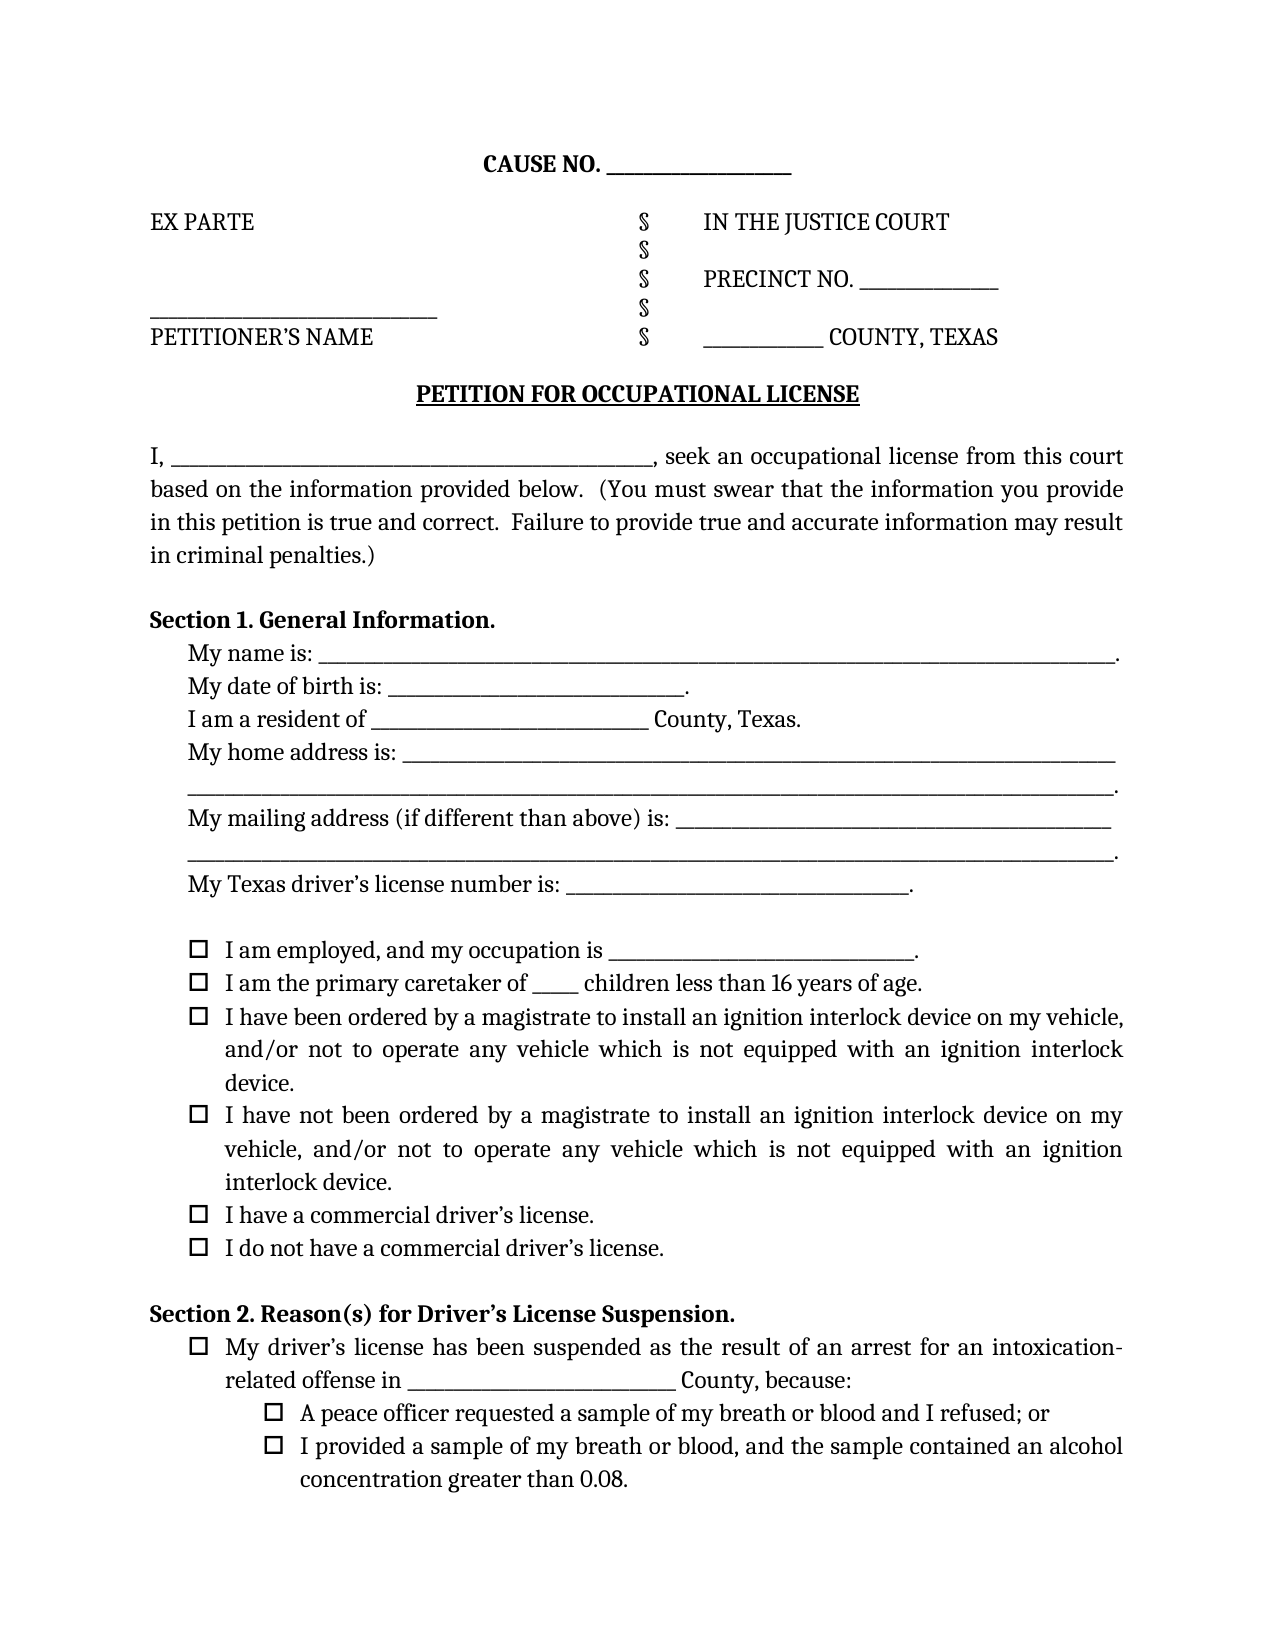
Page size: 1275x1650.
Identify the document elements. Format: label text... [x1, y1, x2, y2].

text CAUSE NO. ____________________ [150, 150, 1125, 179]
text _______________________________ § [150, 294, 1125, 322]
list My driver’s license has been suspended as the result of an arrest for an intoxication-related offense in _____________________________ County, because: [187, 1333, 1125, 1394]
text PETITIONER’S NAME § _____________ COUNTY, TEXAS [150, 322, 1125, 351]
list I have a commercial driver’s license. [187, 1201, 1125, 1229]
text My mailing address (if different than above) is: _______________________________________________ [150, 804, 1125, 833]
text I, ____________________________________________________, seek an occupational license from this court based on the information provided below. (You must swear that the information you provide in this petition is true and correct. Failure to provide true and accurate information may result in criminal penalties.) [150, 442, 1125, 569]
text PETITION FOR OCCUPATIONAL LICENSE [150, 380, 1125, 409]
text My date of birth is: ________________________________. [150, 672, 1125, 701]
list I am employed, and my occupation is _________________________________. [187, 936, 1125, 965]
text Section 1. General Information. [150, 606, 1125, 635]
text Section 2. Reason(s) for Driver’s License Suspension. [150, 1299, 1125, 1328]
text I am a resident of ______________________________ County, Texas. [150, 705, 1125, 734]
text ____________________________________________________________________________________________________. [187, 837, 1125, 866]
text My Texas driver’s license number is: _____________________________________. [150, 870, 1125, 899]
list I have been ordered by a magistrate to install an ignition interlock device on my vehicle, and/or not to operate any vehicle which is not equipped with an ignition interlock device. [187, 1002, 1125, 1097]
list I am the primary caretaker of _____ children less than 16 years of age. [187, 969, 1125, 998]
text My home address is: _____________________________________________________________________________ [150, 738, 1125, 767]
text § PRECINCT NO. _______________ [150, 265, 1125, 294]
list A peace officer requested a sample of my breath or blood and I refused; or [262, 1399, 1125, 1427]
text EX PARTE § IN THE JUSTICE COURT [150, 207, 1125, 236]
text ____________________________________________________________________________________________________. [150, 771, 1125, 800]
text My name is: ______________________________________________________________________________________. [150, 639, 1125, 668]
text § [150, 236, 1125, 265]
list I provided a sample of my breath or blood, and the sample contained an alcohol concentration greater than 0.08. [262, 1432, 1125, 1493]
list I have not been ordered by a magistrate to install an ignition interlock device on my vehicle, and/or not to operate any vehicle which is not equipped with an ignition interlock device. [187, 1101, 1125, 1196]
list I do not have a commercial driver’s license. [187, 1233, 1125, 1262]
